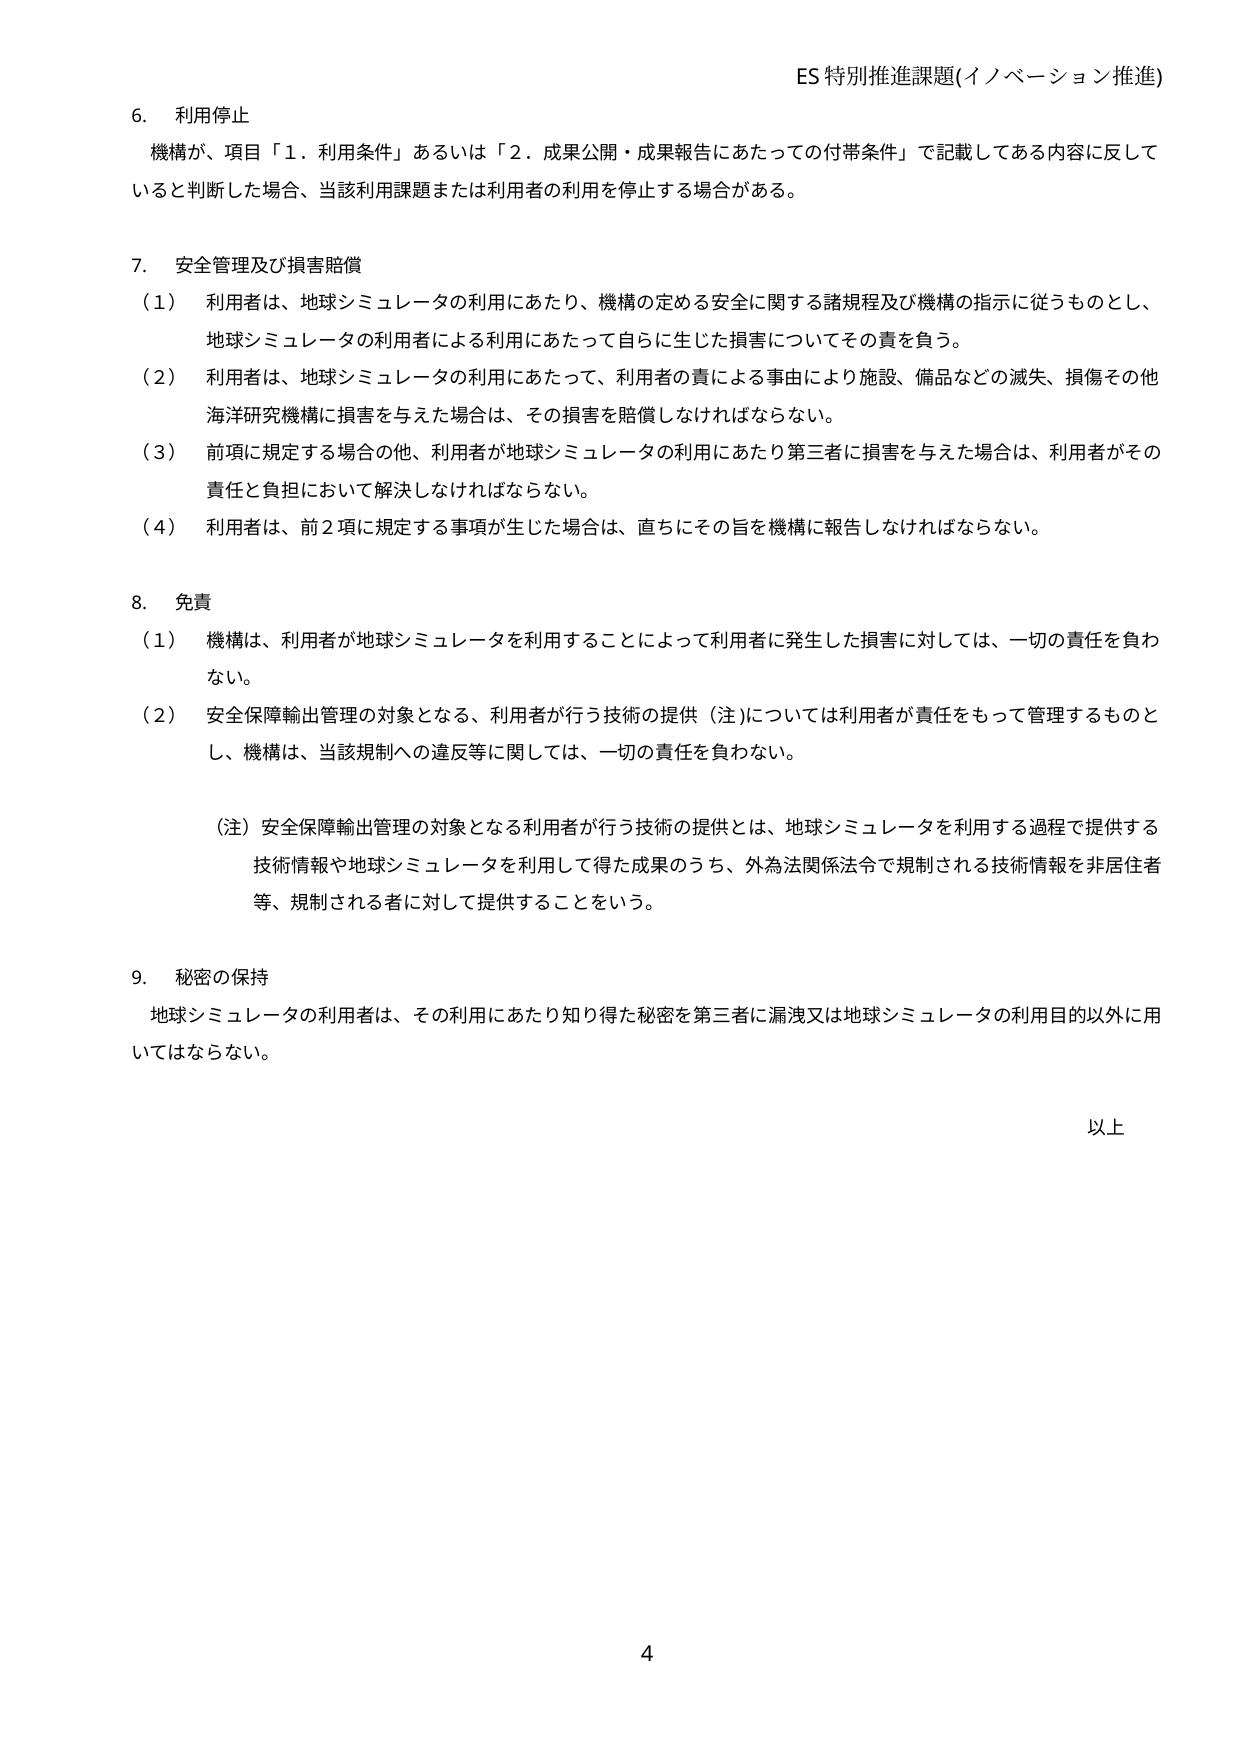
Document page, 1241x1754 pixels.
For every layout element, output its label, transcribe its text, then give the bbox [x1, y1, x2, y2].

list 安全保障輸出管理の対象となる、利用者が行う技術の提供（注)については利用者が責任をもって管理するものとし、機構は、当該規制への違反等に関しては、一切の責任を負わない。 [131, 695, 1162, 770]
text （注）安全保障輸出管理の対象となる利用者が行う技術の提供とは、地球シミュレータを利用する過程で提供する技術情報や地球シミュレータを利用して得た成果のうち、外為法関係法令で規制される技術情報を非居住者等、規制される者に対して提供することをいう。 [205, 808, 1162, 920]
list 秘密の保持 [131, 958, 1162, 995]
list 前項に規定する場合の他、利用者が地球シミュレータの利用にあたり第三者に損害を与えた場合は、利用者がその責任と負担において解決しなければならない。 [131, 433, 1162, 508]
list 機構は、利用者が地球シミュレータを利用することによって利用者に発生した損害に対しては、一切の責任を負わない。 [131, 620, 1162, 695]
text 機構が、項目「１．利用条件」あるいは「２．成果公開・成果報告にあたっての付帯条件」で記載してある内容に反していると判断した場合、当該利用課題または利用者の利用を停止する場合がある。 [131, 133, 1162, 208]
text 以上 [131, 1108, 1125, 1145]
text 地球シミュレータの利用者は、その利用にあたり知り得た秘密を第三者に漏洩又は地球シミュレータの利用目的以外に用いてはならない。 [131, 995, 1162, 1070]
list 利用者は、前２項に規定する事項が生じた場合は、直ちにその旨を機構に報告しなければならない。 [131, 508, 1162, 545]
list 免責 [131, 583, 1162, 620]
list 利用者は、地球シミュレータの利用にあたり、機構の定める安全に関する諸規程及び機構の指示に従うものとし、地球シミュレータの利用者による利用にあたって自らに生じた損害についてその責を負う。 [131, 283, 1162, 358]
list 利用者は、地球シミュレータの利用にあたって、利用者の責による事由により施設、備品などの滅失、損傷その他海洋研究機構に損害を与えた場合は、その損害を賠償しなければならない。 [131, 358, 1162, 433]
list 利用停止 [131, 95, 1162, 133]
list 安全管理及び損害賠償 [131, 245, 1162, 283]
